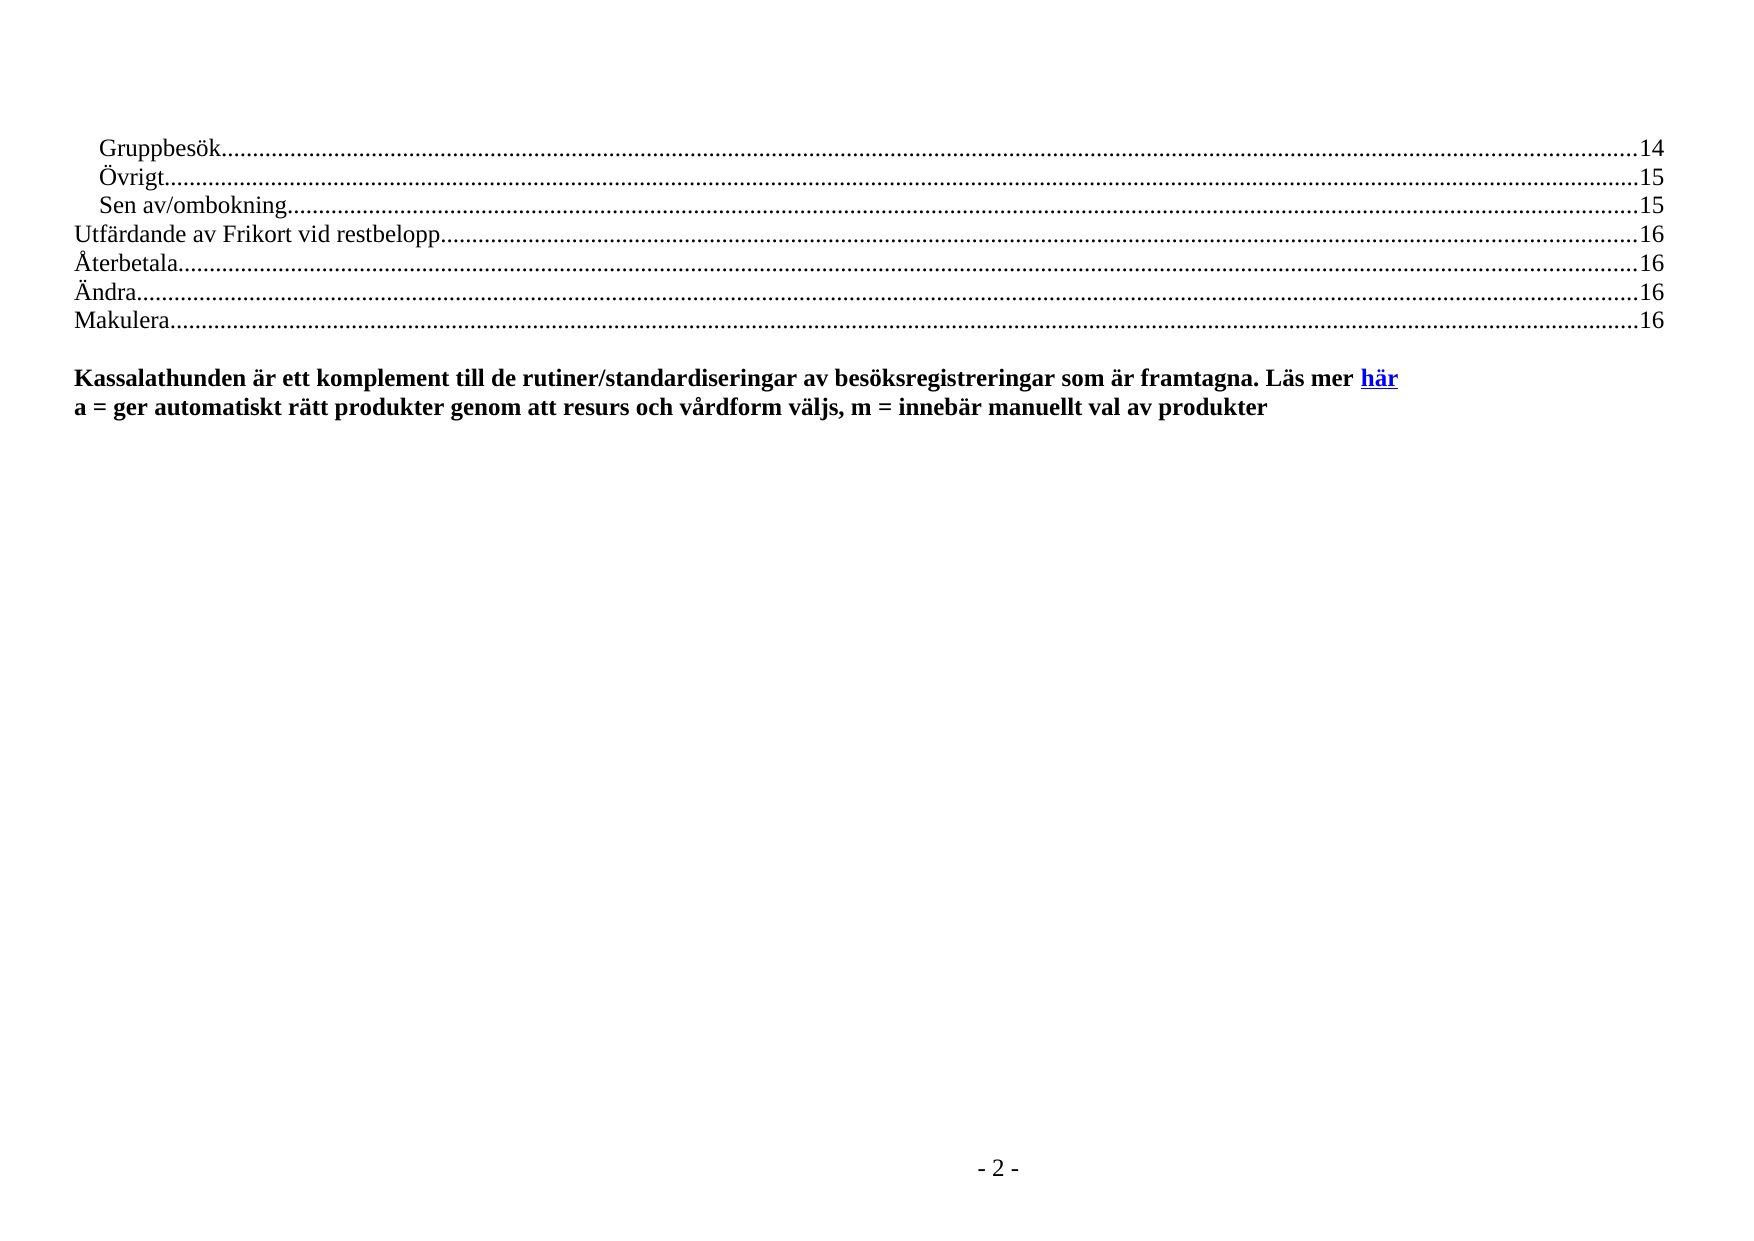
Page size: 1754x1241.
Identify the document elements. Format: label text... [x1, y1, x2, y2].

text Ändra 16 [74, 277, 1665, 305]
text Makulera 16 [74, 305, 1665, 334]
text Utfärdande av Frikort vid restbelopp 16 [74, 219, 1665, 248]
text Sen av/ombokning 15 [99, 190, 1665, 219]
text Övrigt 15 [99, 162, 1665, 190]
text Gruppbesök 14 [99, 133, 1665, 162]
text Återbetala 16 [74, 248, 1665, 277]
text Kassalathunden är ett komplement till de rutiner/standardiseringar av besöksregistreringar som är framtagna. Läs mer här a = ger automatiskt rätt produkter genom att resurs och vårdform väljs, m = innebär manuellt val av produkter [74, 363, 1665, 420]
